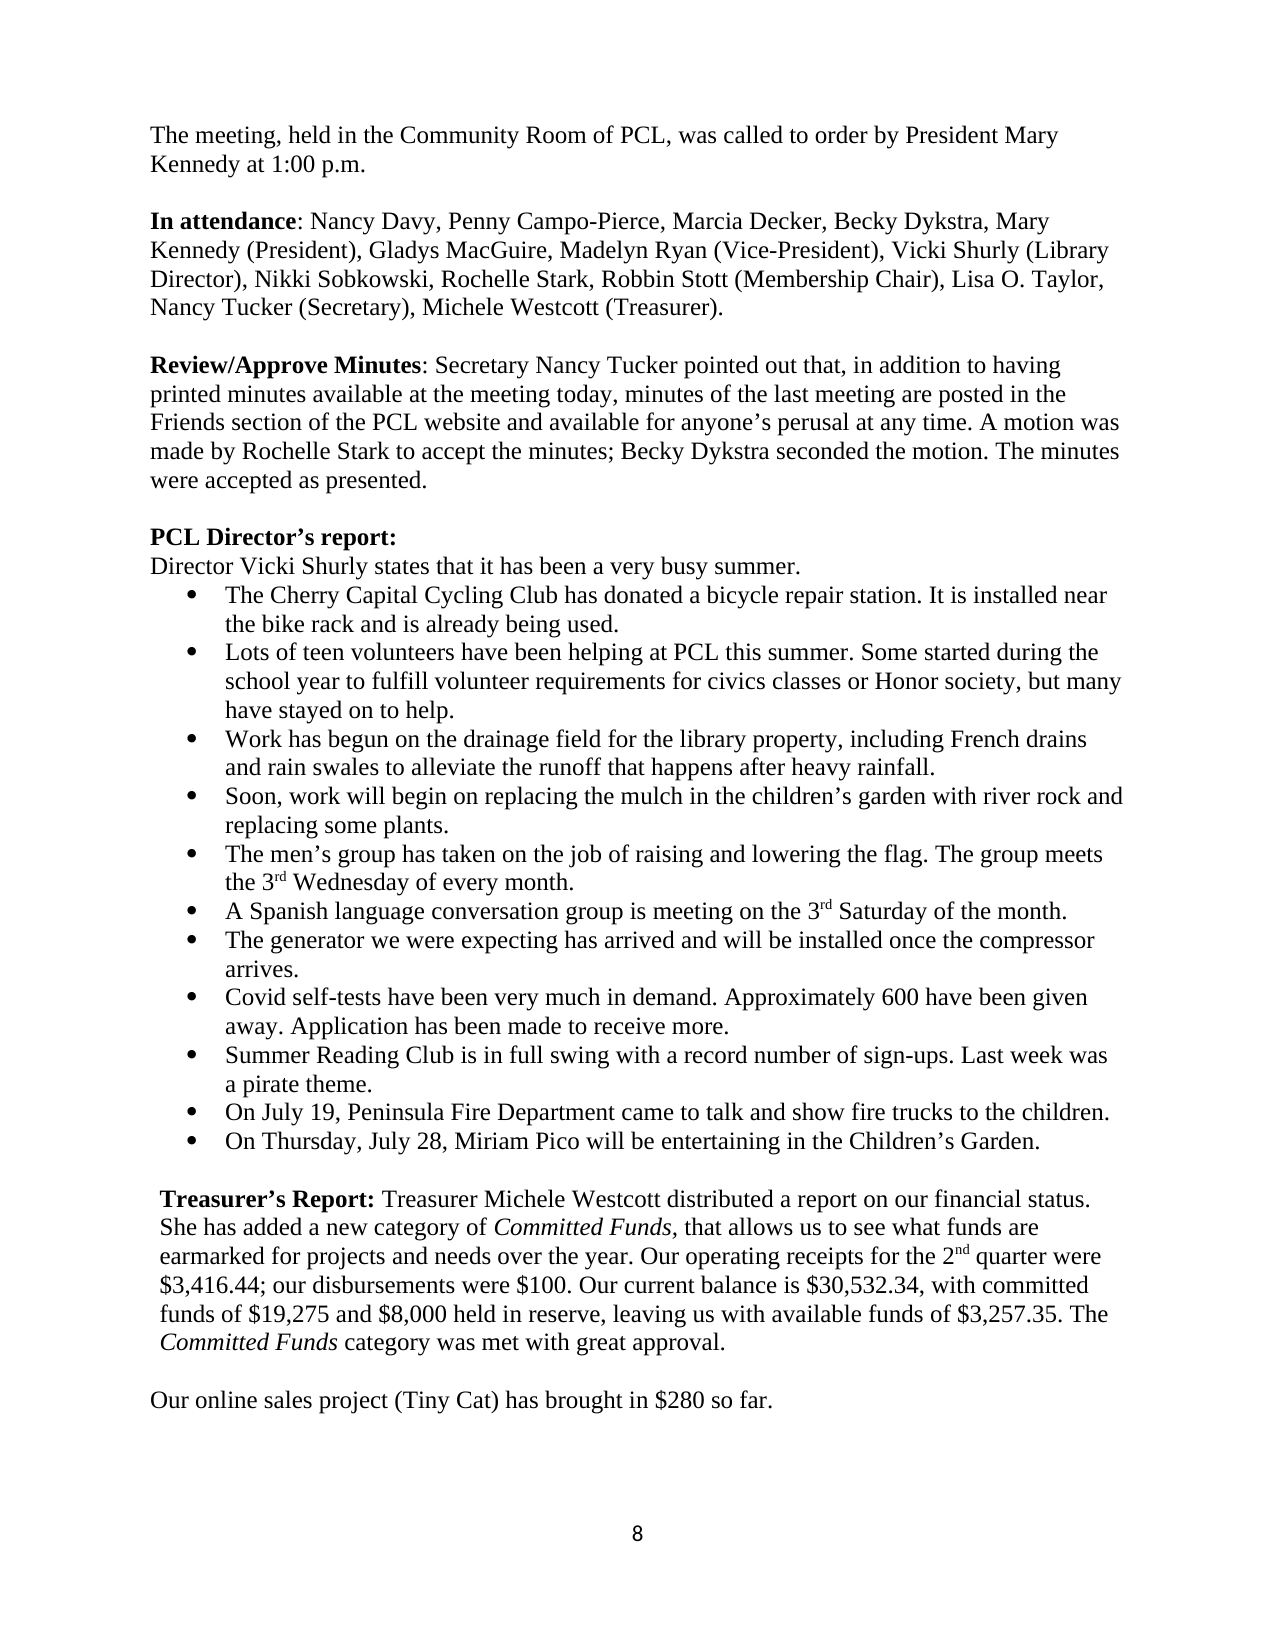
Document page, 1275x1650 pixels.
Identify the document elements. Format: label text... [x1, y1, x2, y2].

list Soon, work will begin on replacing the mulch in the children’s garden with river rock and replacing some plants. [187, 781, 1125, 839]
list Lots of teen volunteers have been helping at PCL this summer. Some started during the school year to fulfill volunteer requirements for civics classes or Honor society, but many have stayed on to help. [187, 637, 1125, 724]
list On Thursday, July 28, Miriam Pico will be entertaining in the Children’s Garden. [187, 1126, 1125, 1155]
list Review/Approve Minutes: Secretary Nancy Tucker pointed out that, in addition to having printed minutes available at the meeting today, minutes of the last meeting are posted in the Friends section of the PCL website and available for anyone’s perusal at any time. A motion was made by Rochelle Stark to accept the minutes; Becky Dykstra seconded the motion. The minutes were accepted as presented. [150, 350, 1125, 494]
list Covid self-tests have been very much in demand. Approximately 600 have been given away. Application has been made to receive more. [187, 982, 1125, 1040]
text PCL Director’s report: [150, 522, 1125, 551]
list The generator we were expecting has arrived and will be installed once the compressor arrives. [187, 925, 1125, 982]
list On July 19, Peninsula Fire Department came to talk and show fire trucks to the children. [187, 1097, 1125, 1126]
text Director Vicki Shurly states that it has been a very busy summer. [150, 551, 1125, 580]
list Summer Reading Club is in full swing with a record number of sign-ups. Last week was a pirate theme. [187, 1040, 1125, 1097]
list A Spanish language conversation group is meeting on the 3rd Saturday of the month. [187, 896, 1125, 925]
list The Cherry Capital Cycling Club has donated a bicycle repair station. It is installed near the bike rack and is already being used. [187, 580, 1125, 637]
list The men’s group has taken on the job of raising and lowering the flag. The group meets the 3rd Wednesday of every month. [187, 839, 1125, 896]
text In attendance: Nancy Davy, Penny Campo-Pierce, Marcia Decker, Becky Dykstra, Mary Kennedy (President), Gladys MacGuire, Madelyn Ryan (Vice-President), Vicki Shurly (Library Director), Nikki Sobkowski, Rochelle Stark, Robbin Stott (Membership Chair), Lisa O. Taylor, Nancy Tucker (Secretary), Michele Westcott (Treasurer). [150, 206, 1125, 321]
list Treasurer’s Report: Treasurer Michele Westcott distributed a report on our financial status. She has added a new category of Committed Funds, that allows us to see what funds are earmarked for projects and needs over the year. Our operating receipts for the 2nd quarter were $3,416.44; our disbursements were $100. Our current balance is $30,532.34, with committed funds of $19,275 and $8,000 held in reserve, leaving us with available funds of $3,257.35. The Committed Funds category was met with great approval. [159, 1184, 1125, 1356]
list Our online sales project (Tiny Cat) has brought in $280 so far. [150, 1385, 1125, 1414]
text The meeting, held in the Community Room of PCL, was called to order by President Mary Kennedy at 1:00 p.m. [150, 120, 1125, 177]
list Work has begun on the drainage field for the library property, including French drains and rain swales to alleviate the runoff that happens after heavy rainfall. [187, 724, 1125, 781]
